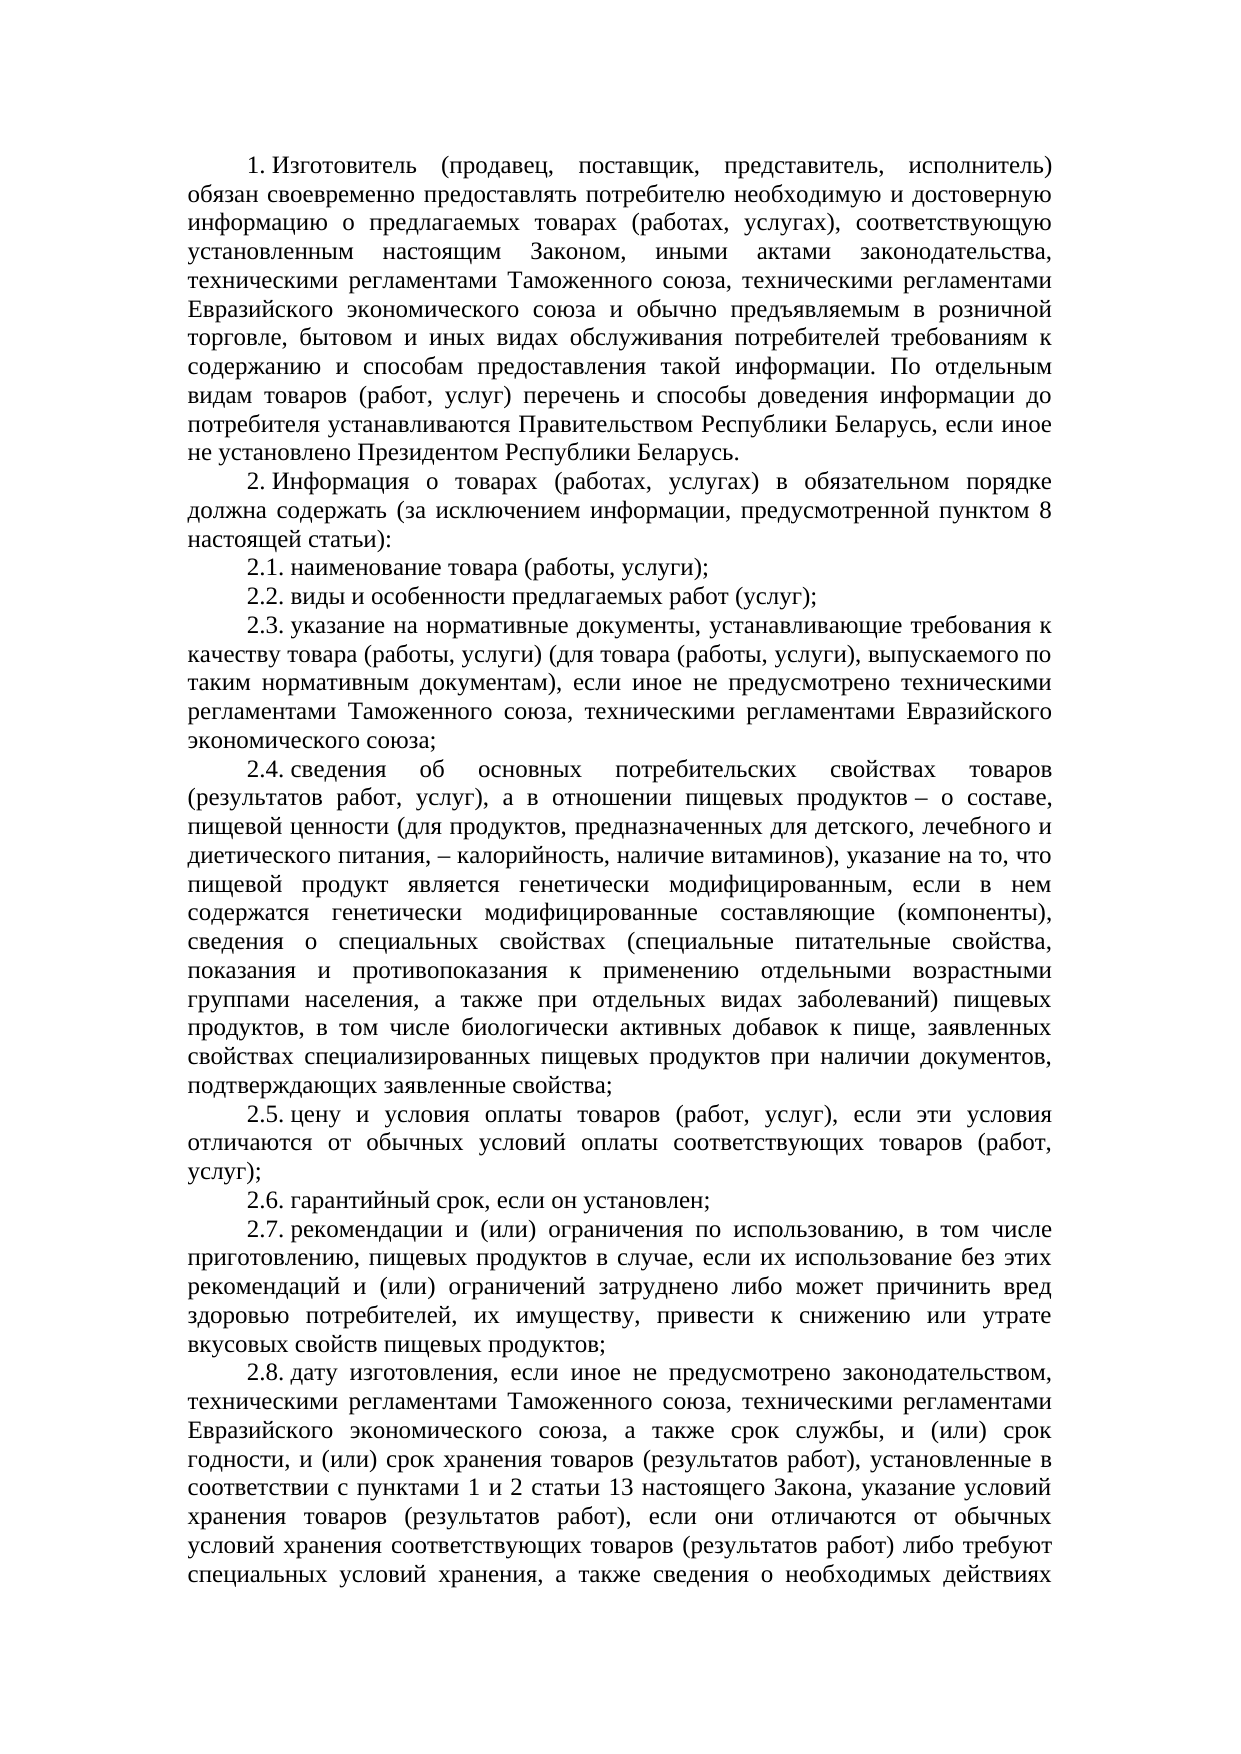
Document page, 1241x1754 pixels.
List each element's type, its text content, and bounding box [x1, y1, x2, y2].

text 1. Изготовитель (продавец, поставщик, представитель, исполнитель) обязан своевременно предоставлять потребителю необходимую и достоверную информацию о предлагаемых товарах (работах, услугах), соответствующую установленным настоящим Законом, иными актами законодательства, техническими регламентами Таможенного союза, техническими регламентами Евразийского экономического союза и обычно предъявляемым в розничной торговле, бытовом и иных видах обслуживания потребителей требованиям к содержанию и способам предоставления такой информации. По отдельным видам товаров (работ, услуг) перечень и способы доведения информации до потребителя устанавливаются Правительством Республики Беларусь, если иное не установлено Президентом Республики Беларусь. [187, 150, 1053, 466]
text 2. Информация о товарах (работах, услугах) в обязательном порядке должна содержать (за исключением информации, предусмотренной пунктом 8 настоящей статьи): [187, 466, 1053, 552]
text 2.3. указание на нормативные документы, устанавливающие требования к качеству товара (работы, услуги) (для товара (работы, услуги), выпускаемого по таким нормативным документам), если иное не предусмотрено техническими регламентами Таможенного союза, техническими регламентами Евразийского экономического союза; [187, 610, 1053, 754]
text 2.7. рекомендации и (или) ограничения по использованию, в том числе приготовлению, пищевых продуктов в случае, если их использование без этих рекомендаций и (или) ограничений затруднено либо может причинить вред здоровью потребителей, их имуществу, привести к снижению или утрате вкусовых свойств пищевых продуктов; [187, 1214, 1053, 1357]
text 2.1. наименование товара (работы, услуги); [187, 552, 1053, 581]
text 2.6. гарантийный срок, если он установлен; [187, 1185, 1053, 1214]
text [187, 1357, 1053, 1587]
text 2.4. сведения об основных потребительских свойствах товаров (результатов работ, услуг), а в отношении пищевых продуктов – о составе, пищевой ценности (для продуктов, предназначенных для детского, лечебного и диетического питания, – калорийность, наличие витаминов), указание на то, что пищевой продукт является генетически модифицированным, если в нем содержатся генетически модифицированные составляющие (компоненты), сведения о специальных свойствах (специальные питательные свойства, показания и противопоказания к применению отдельными возрастными группами населения, а также при отдельных видах заболеваний) пищевых продуктов, в том числе биологически активных добавок к пище, заявленных свойствах специализированных пищевых продуктов при наличии документов, подтверждающих заявленные свойства; [187, 754, 1053, 1099]
text 2.5. цену и условия оплаты товаров (работ, услуг), если эти условия отличаются от обычных условий оплаты соответствующих товаров (работ, услуг); [187, 1099, 1053, 1185]
text 2.2. виды и особенности предлагаемых работ (услуг); [187, 581, 1053, 610]
